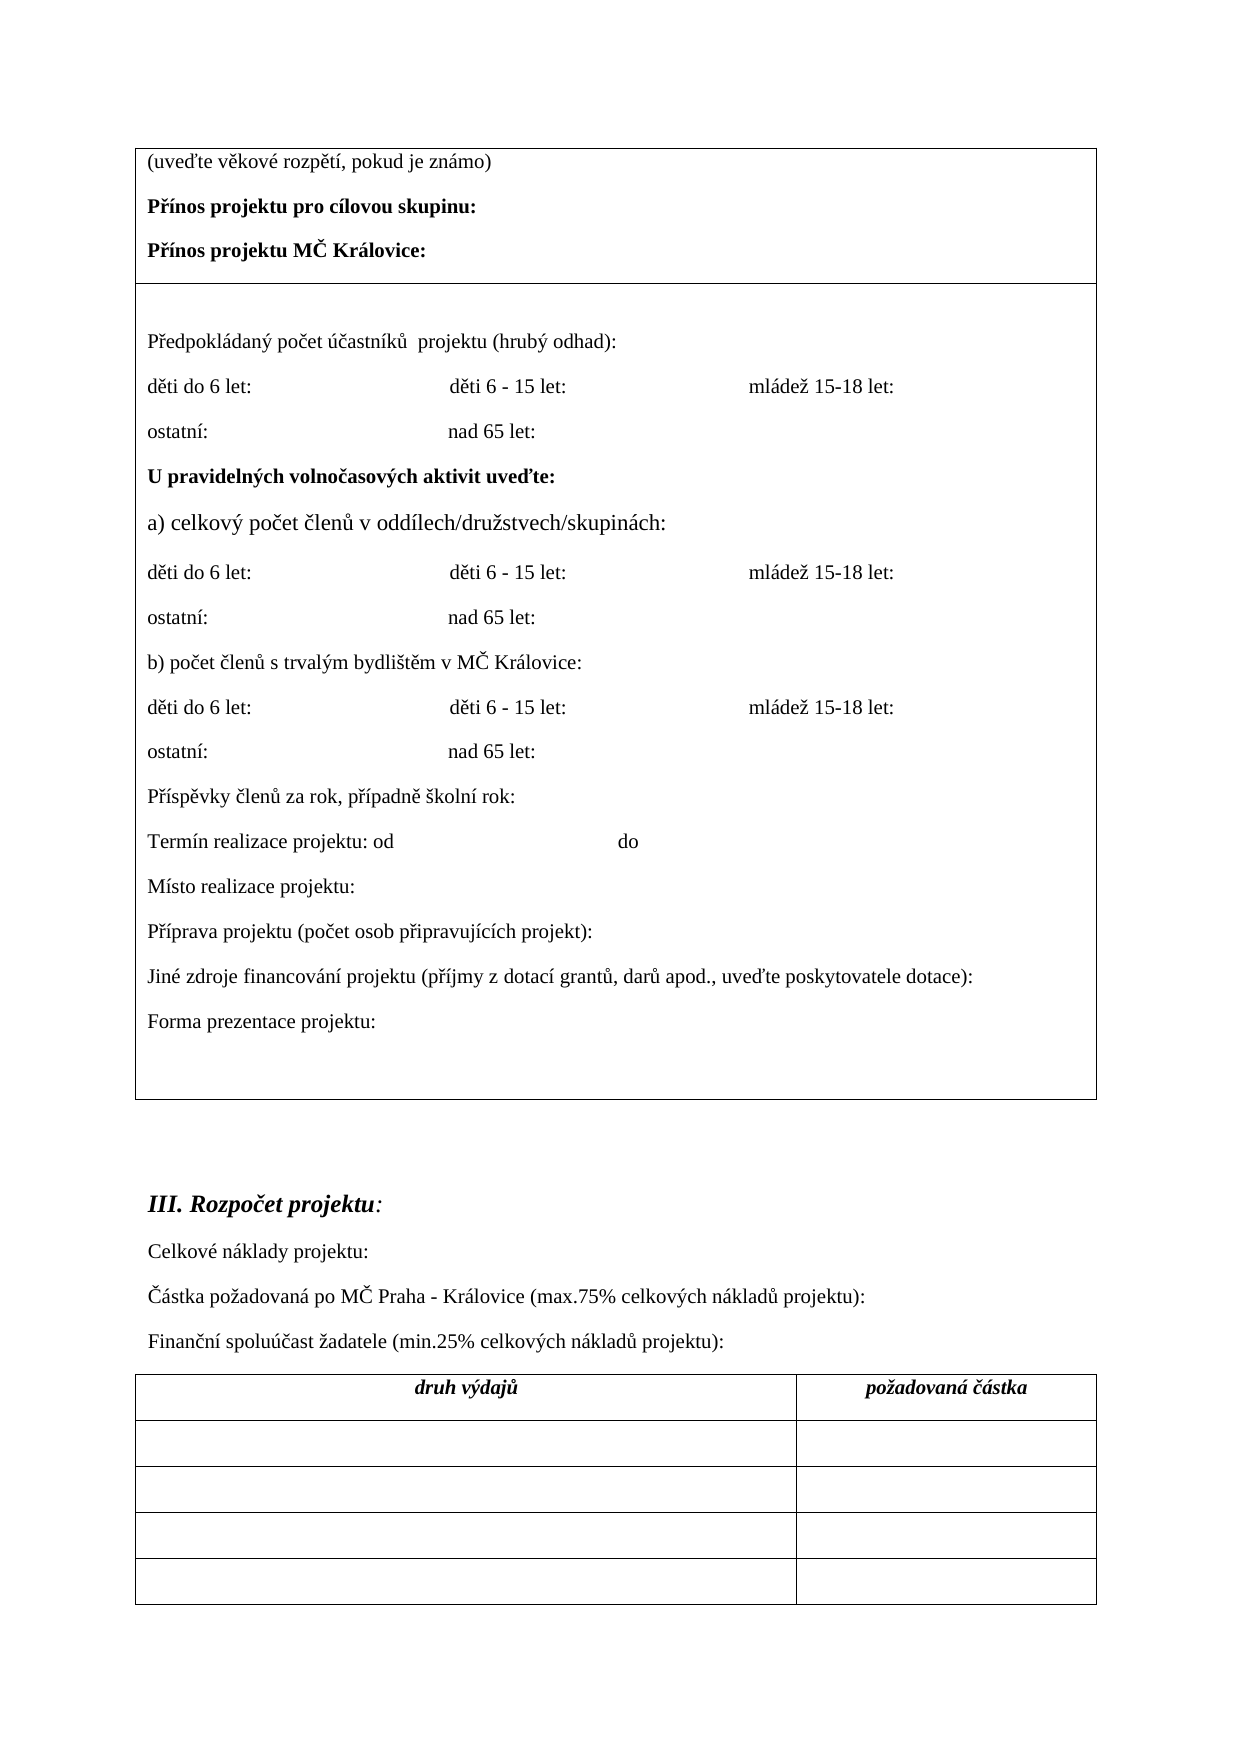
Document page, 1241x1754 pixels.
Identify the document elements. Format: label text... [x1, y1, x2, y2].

table_cell [797, 1513, 1096, 1557]
table_cell Předpokládaný počet účastníků projektu (hrubý odhad): děti do 6 let: děti 6 - 15 let: mládež 15-18 let: ostatní: nad 65 let: U pravidelných volnočasových aktivit uveďte: a) celkový počet členů v oddílech/družstvech/skupinách: děti do 6 let: děti 6 - 15 let: mládež 15-18 let: ostatní: nad 65 let: b) počet členů s trvalým bydlištěm v MČ Královice: děti do 6 let: děti 6 - 15 let: mládež 15-18 let: ostatní: nad 65 let: Příspěvky členů za rok, případně školní rok: Termín realizace projektu: od do Místo realizace projektu: Příprava projektu (počet osob připravujících projekt): Jiné zdroje financování projektu (příjmy z dotací grantů, darů apod., uveďte poskytovatele dotace): Forma prezentace projektu: [136, 284, 1096, 1099]
table_header požadovaná částka [797, 1375, 1096, 1420]
table_cell [136, 1467, 796, 1512]
table_header druh výdajů [136, 1375, 796, 1420]
table_cell [136, 1421, 796, 1466]
table_cell [136, 1559, 796, 1603]
table_cell [136, 1513, 796, 1557]
text Finanční spoluúčast žadatele (min.25% celkových nákladů projektu): [148, 1329, 1093, 1353]
text III. Rozpočet projektu: [148, 1189, 1093, 1218]
table_cell [797, 1421, 1096, 1466]
table_cell [797, 1559, 1096, 1603]
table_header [136, 149, 1096, 283]
text Částka požadovaná po MČ Praha - Královice (max.75% celkových nákladů projektu): [148, 1284, 1093, 1308]
text Celkové náklady projektu: [148, 1239, 1093, 1263]
table_cell [797, 1467, 1096, 1512]
